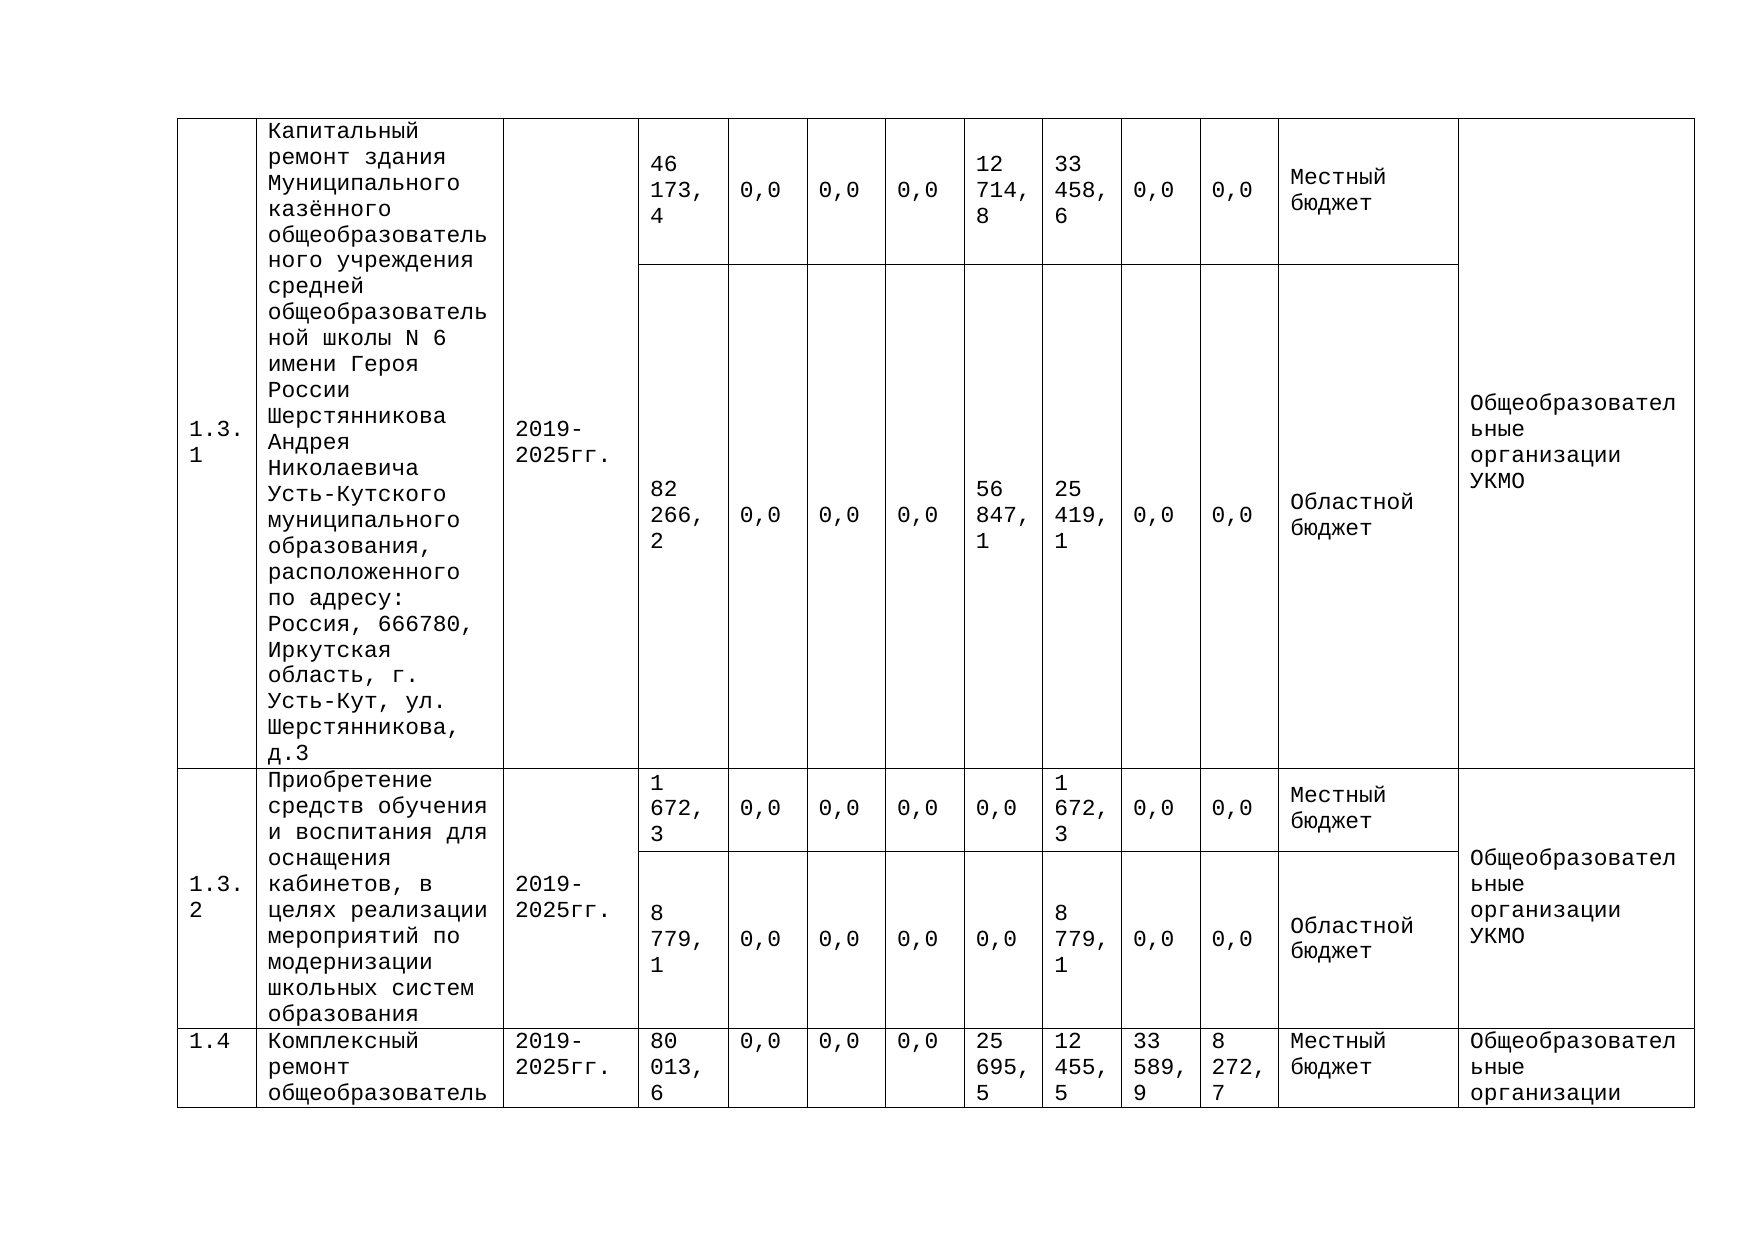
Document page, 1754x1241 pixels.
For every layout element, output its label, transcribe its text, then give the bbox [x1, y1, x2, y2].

table_cell 12 714,8 [965, 119, 1042, 264]
table_cell 8 779,1 [1043, 852, 1121, 1028]
table_cell 1.3.1 [178, 119, 256, 768]
table_cell 0,0 [1122, 852, 1200, 1028]
table_cell 2019-2025гг. [504, 769, 638, 1028]
table_cell 0,0 [808, 265, 885, 768]
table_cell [1459, 1029, 1694, 1107]
table_cell Общеобразовательные организации УКМО [1459, 769, 1694, 1028]
table_cell 0,0 [886, 265, 964, 768]
table_cell 0,0 [808, 852, 885, 1028]
table_cell 0,0 [1201, 769, 1278, 851]
table_cell 82 266,2 [639, 265, 728, 768]
table_cell 0,0 [886, 852, 964, 1028]
table_cell 25 419,1 [1043, 265, 1121, 768]
table_cell 56 847,1 [965, 265, 1042, 768]
table_cell 1.3.2 [178, 769, 256, 1028]
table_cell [1459, 119, 1694, 768]
table_cell 0,0 [729, 852, 807, 1028]
table_cell 0,0 [886, 769, 964, 851]
table_cell 8 779,1 [639, 852, 728, 1028]
table_cell Областной бюджет [1279, 265, 1458, 768]
table_cell 0,0 [1122, 119, 1200, 264]
table_cell 0,0 [729, 265, 807, 768]
table_cell 0,0 [886, 119, 964, 264]
table_cell 1 672,3 [1043, 769, 1121, 851]
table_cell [257, 1029, 503, 1107]
table_cell 0,0 [965, 852, 1042, 1028]
table_cell Местный бюджет [1279, 769, 1458, 851]
table_cell Приобретение средств обучения и воспитания для оснащения кабинетов, в целях реализации мероприятий по модернизации школьных систем образования [257, 769, 503, 1028]
table_cell 33 458,6 [1043, 119, 1121, 264]
table_cell 2019-2025гг. [504, 119, 638, 768]
table_cell Капитальный ремонт здания Муниципального казённого общеобразовательного учреждения средней общеобразовательной школы N 6 имени Героя России Шерстянникова Андрея Николаевича Усть-Кутского муниципального образования, расположенного по адресу: Россия, 666780, Иркутская область, г. Усть-Кут, ул. Шерстянникова, д.3 [257, 119, 503, 768]
table_cell 0,0 [808, 1029, 885, 1107]
table_cell 12 455,5 [1043, 1029, 1121, 1107]
table_cell 1.4 [178, 1029, 256, 1107]
table_cell 33 589,9 [1122, 1029, 1200, 1107]
table_cell 0,0 [1122, 265, 1200, 768]
table_cell Местный бюджет [1279, 119, 1458, 264]
table_cell 80 013,6 [639, 1029, 728, 1107]
table_cell 25 695,5 [965, 1029, 1042, 1107]
table_cell 46 173,4 [639, 119, 728, 264]
table_cell 2019-2025гг. [504, 1029, 638, 1107]
table_cell 0,0 [1201, 119, 1278, 264]
table_cell 0,0 [808, 769, 885, 851]
table_cell 0,0 [729, 769, 807, 851]
table_cell 0,0 [729, 119, 807, 264]
table_cell 0,0 [808, 119, 885, 264]
table_cell 0,0 [965, 769, 1042, 851]
table_cell 0,0 [1201, 852, 1278, 1028]
table_cell 0,0 [729, 1029, 807, 1107]
table_cell Местный бюджет [1279, 1029, 1458, 1107]
table_cell 1 672,3 [639, 769, 728, 851]
table_cell 0,0 [1122, 769, 1200, 851]
table_cell 0,0 [886, 1029, 964, 1107]
table_cell Областной бюджет [1279, 852, 1458, 1028]
table_cell 8 272,7 [1201, 1029, 1278, 1107]
table_cell 0,0 [1201, 265, 1278, 768]
